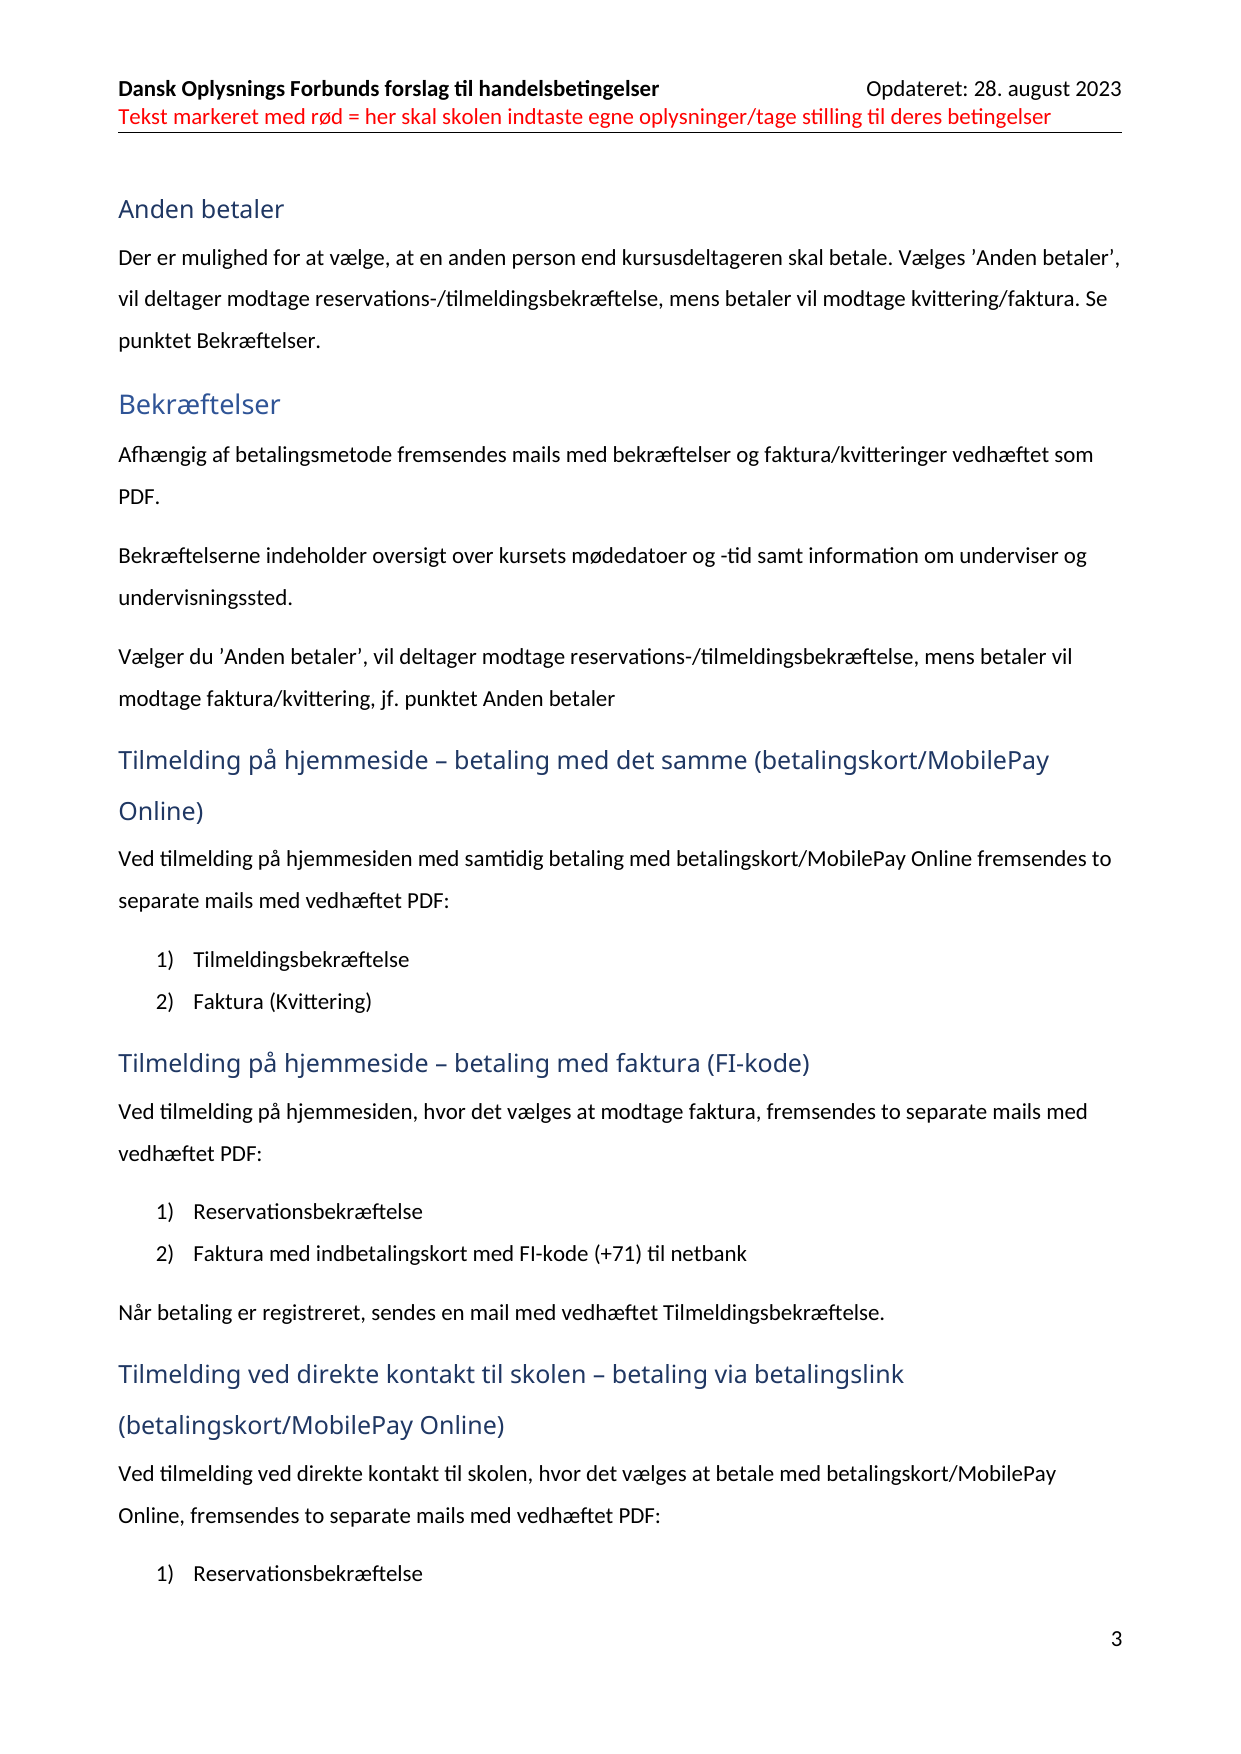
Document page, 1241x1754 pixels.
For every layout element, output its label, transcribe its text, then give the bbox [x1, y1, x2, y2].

list Faktura (Kvittering) [156, 987, 1122, 1015]
text Når betaling er registreret, sendes en mail med vedhæftet Tilmeldingsbekræftelse. [118, 1298, 1122, 1326]
text Ved tilmelding ved direkte kontakt til skolen, hvor det vælges at betale med betalingskort/MobilePay Online, fremsendes to separate mails med vedhæftet PDF: [118, 1459, 1122, 1529]
list Faktura med indbetalingskort med FI-kode (+71) til netbank [156, 1239, 1122, 1267]
text Vælger du ’Anden betaler’, vil deltager modtage reservations-/tilmeldingsbekræftelse, mens betaler vil modtage faktura/kvittering, jf. punktet Anden betaler [118, 642, 1122, 712]
subtitle Anden betaler [118, 192, 1122, 226]
list Reservationsbekræftelse [156, 1197, 1122, 1225]
text Der er mulighed for at vælge, at en anden person end kursusdeltageren skal betale. Vælges ’Anden betaler’, vil deltager modtage reservations-/tilmeldingsbekræftelse, mens betaler vil modtage kvittering/faktura. Se punktet Bekræftelser. [118, 243, 1122, 354]
subtitle Tilmelding ved direkte kontakt til skolen – betaling via betalingslink (betalingskort/MobilePay Online) [118, 1357, 1122, 1442]
text Ved tilmelding på hjemmesiden, hvor det vælges at modtage faktura, fremsendes to separate mails med vedhæftet PDF: [118, 1097, 1122, 1167]
text Afhængig af betalingsmetode fremsendes mails med bekræftelser og faktura/kvitteringer vedhæftet som PDF. [118, 441, 1122, 511]
subtitle Tilmelding på hjemmeside – betaling med det samme (betalingskort/MobilePay Online) [118, 742, 1122, 827]
text Ved tilmelding på hjemmesiden med samtidig betaling med betalingskort/MobilePay Online fremsendes to separate mails med vedhæftet PDF: [118, 844, 1122, 914]
list Reservationsbekræftelse [156, 1559, 1122, 1587]
subtitle Bekræftelser [118, 385, 1122, 422]
subtitle Tilmelding på hjemmeside – betaling med faktura (FI-kode) [118, 1046, 1122, 1080]
list Tilmeldingsbekræftelse [156, 945, 1122, 973]
text Bekræftelserne indeholder oversigt over kursets mødedatoer og -tid samt information om underviser og undervisningssted. [118, 541, 1122, 611]
